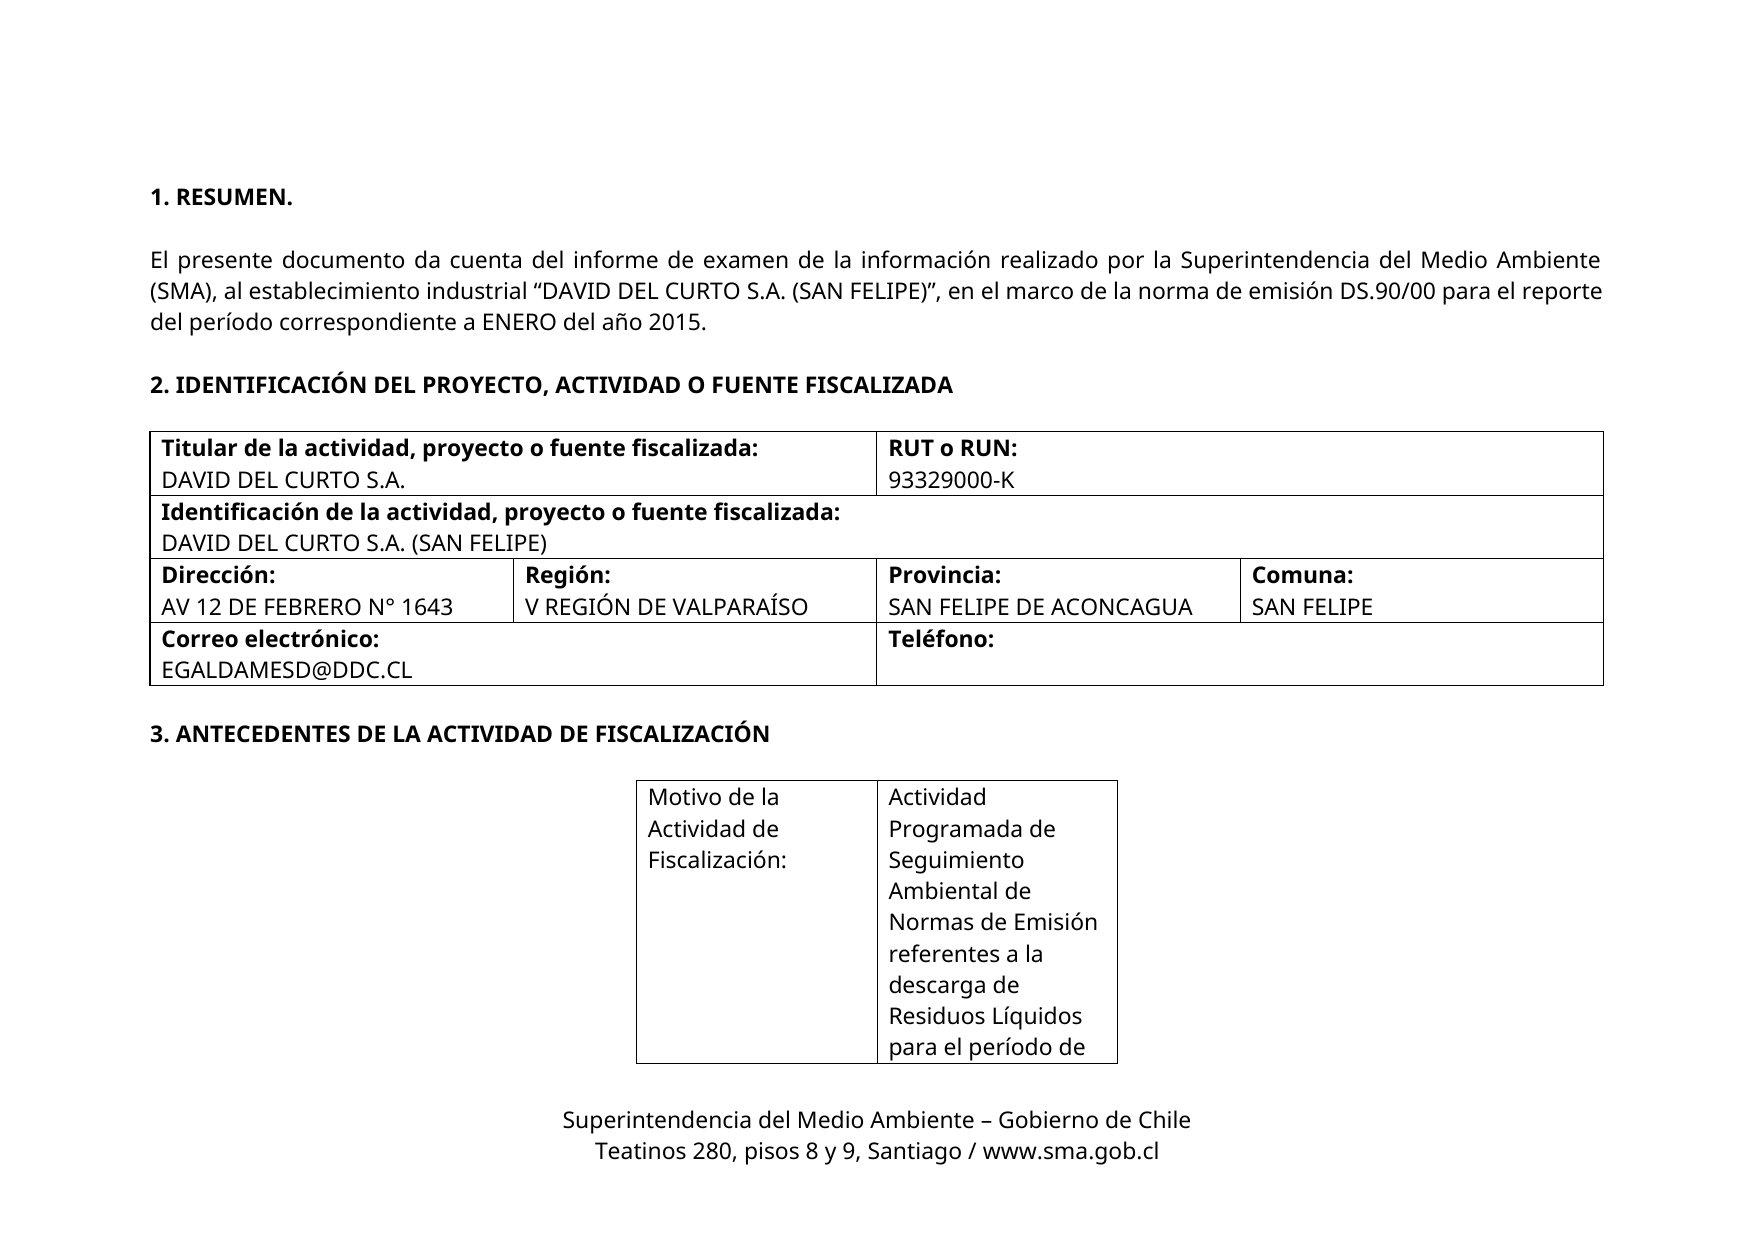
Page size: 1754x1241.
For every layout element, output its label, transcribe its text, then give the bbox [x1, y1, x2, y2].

table_header RUT o RUN: 93329000-K [877, 432, 1603, 495]
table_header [878, 781, 1117, 1062]
text El presente documento da cuenta del informe de examen de la información realizado por la Superintendencia del Medio Ambiente (SMA), al establecimiento industrial “DAVID DEL CURTO S.A. (SAN FELIPE)”, en el marco de la norma de emisión DS.90/00 para el reporte del período correspondiente a ENERO del año 2015. [150, 212, 1604, 337]
text 3. ANTECEDENTES DE LA ACTIVIDAD DE FISCALIZACIÓN [150, 686, 1604, 749]
table_header Titular de la actividad, proyecto o fuente fiscalizada: DAVID DEL CURTO S.A. [151, 432, 876, 495]
table_cell Comuna: SAN FELIPE [1241, 559, 1603, 622]
table_cell Correo electrónico: EGALDAMESD@DDC.CL [151, 623, 876, 685]
table_cell Provincia: SAN FELIPE DE ACONCAGUA [877, 559, 1240, 622]
text 1. RESUMEN. [150, 150, 1604, 212]
table_cell Dirección: AV 12 DE FEBRERO N° 1643 [151, 559, 513, 622]
text 2. IDENTIFICACIÓN DEL PROYECTO, ACTIVIDAD O FUENTE FISCALIZADA [150, 337, 1604, 400]
table_cell Identificación de la actividad, proyecto o fuente fiscalizada: DAVID DEL CURTO S.A. (SAN FELIPE) [151, 496, 1603, 558]
table_cell Región: V REGIÓN DE VALPARAÍSO [514, 559, 876, 622]
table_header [637, 781, 877, 1062]
table_cell Teléfono: [877, 623, 1603, 685]
